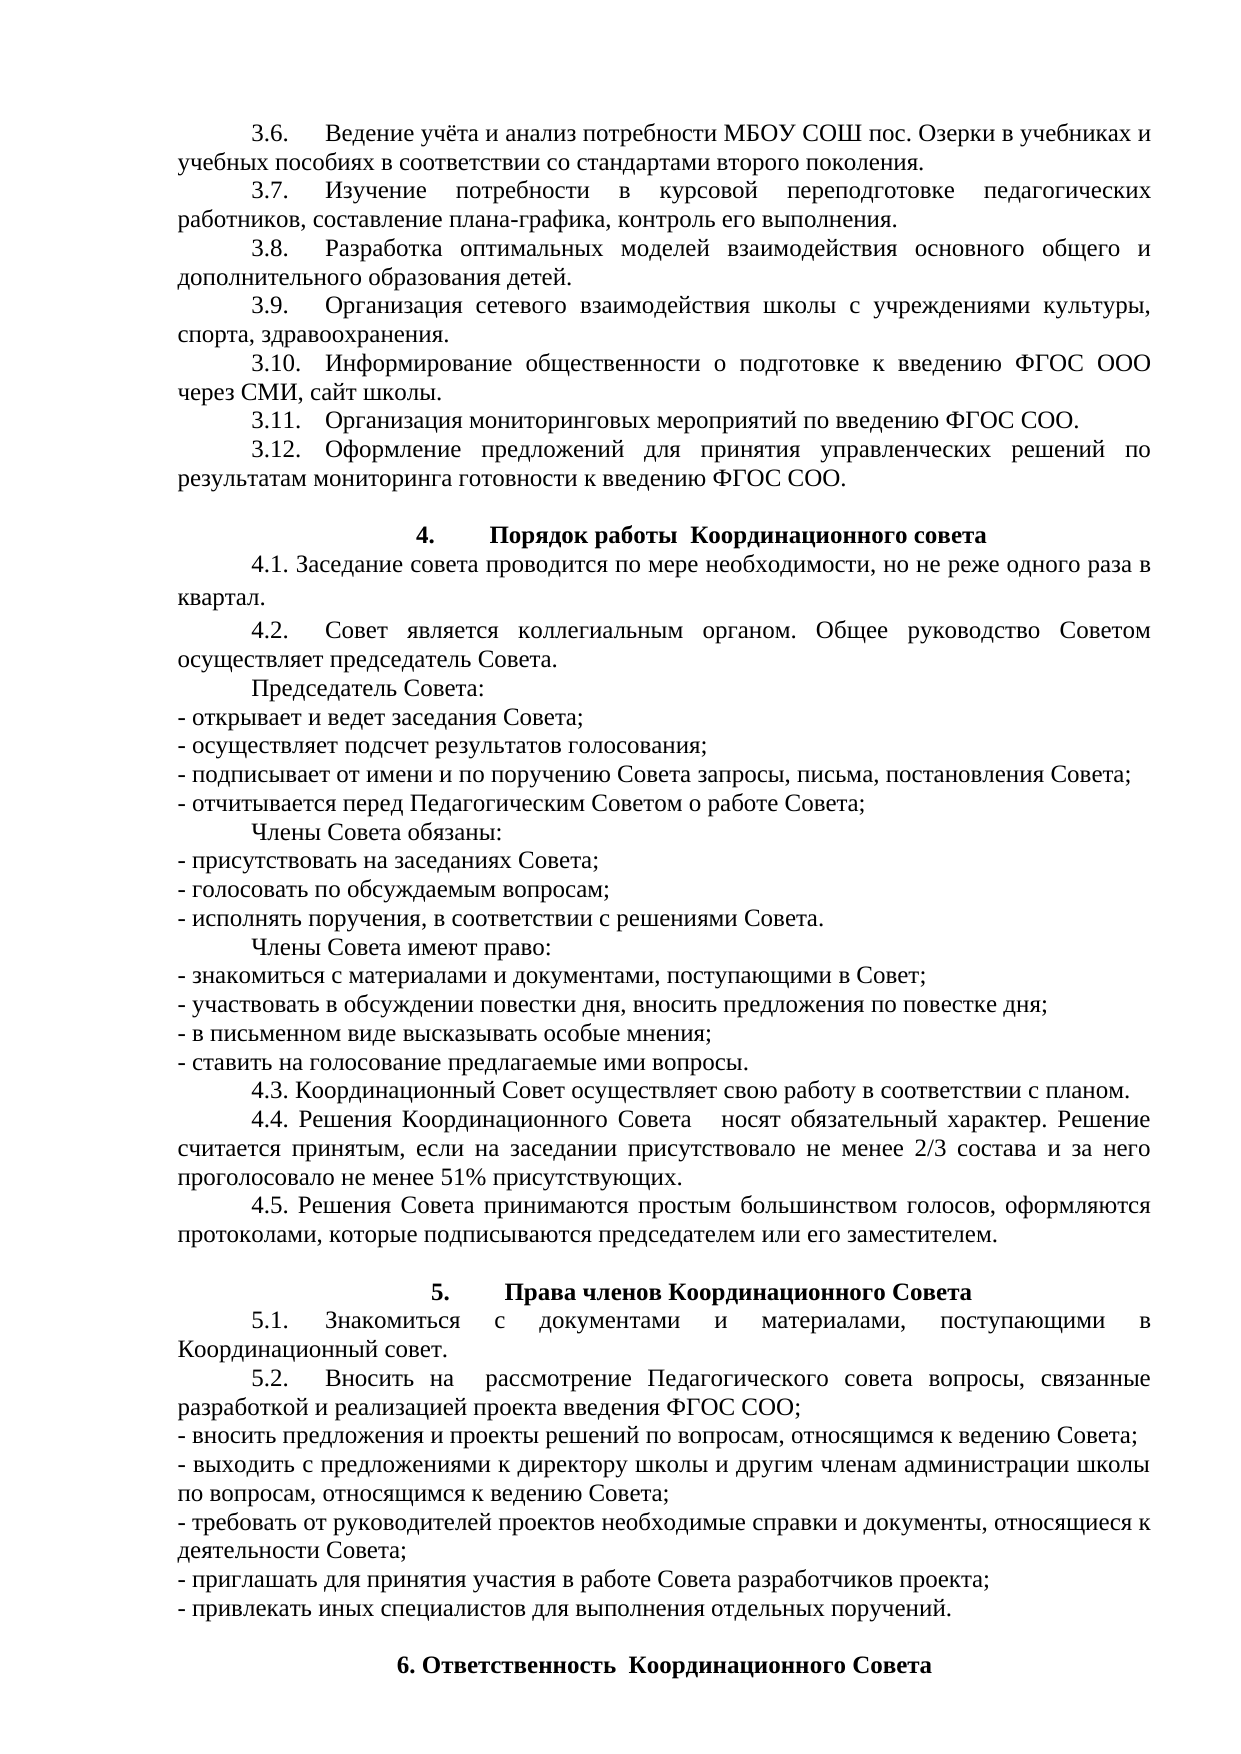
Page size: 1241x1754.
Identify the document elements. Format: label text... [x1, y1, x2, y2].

text - привлекать иных специалистов для выполнения отдельных поручений. [177, 1593, 1152, 1622]
text 4.5. Решения Совета принимаются простым большинством голосов, оформляются протоколами, которые подписываются председателем или его заместителем. [177, 1190, 1152, 1248]
text Председатель Совета: [177, 673, 1152, 702]
text 3.6. Ведение учёта и анализ потребности МБОУ СОШ пос. Озерки в учебниках и учебных пособиях в соответствии со стандартами второго поколения. [177, 118, 1152, 176]
text 4.3. Координационный Совет осуществляет свою работу в соответствии с планом. [177, 1075, 1152, 1104]
text 5. Права членов Координационного Совета [177, 1277, 1152, 1305]
text 4.2. Совет является коллегиальным органом. Общее руководство Советом осуществляет председатель Совета. [177, 615, 1152, 673]
text - присутствовать на заседаниях Совета; [177, 845, 1152, 874]
text 4.4. Решения Координационного Совета носят обязательный характер. Решение считается принятым, если на заседании присутствовало не менее 2/3 состава и за него проголосовало не менее 51% присутствующих. [177, 1104, 1152, 1190]
text Члены Совета обязаны: [177, 817, 1152, 845]
text - приглашать для принятия участия в работе Совета разработчиков проекта; [177, 1564, 1152, 1593]
text 3.12. Оформление предложений для принятия управленческих решений по результатам мониторинга готовности к введению ФГОС СОО. [177, 434, 1152, 492]
text - знакомиться с материалами и документами, поступающими в Совет; [177, 960, 1152, 989]
text 5.2. Вносить на рассмотрение Педагогического совета вопросы, связанные разработкой и реализацией проекта введения ФГОС СОО; [177, 1363, 1152, 1420]
text - участвовать в обсуждении повестки дня, вносить предложения по повестке дня; [177, 989, 1152, 1018]
text - требовать от руководителей проектов необходимые справки и документы, относящиеся к деятельности Совета; [177, 1507, 1152, 1564]
text 4. Порядок работы Координационного совета [177, 521, 1152, 549]
text 3.8. Разработка оптимальных моделей взаимодействия основного общего и дополнительного образования детей. [177, 233, 1152, 291]
text - подписывает от имени и по поручению Совета запросы, письма, постановления Совета; [177, 759, 1152, 788]
text - ставить на голосование предлагаемые ими вопросы. [177, 1047, 1152, 1075]
text 5.1. Знакомиться с документами и материалами, поступающими в Координационный совет. [177, 1305, 1152, 1363]
text - в письменном виде высказывать особые мнения; [177, 1018, 1152, 1047]
text Члены Совета имеют право: [177, 932, 1152, 960]
text 3.9. Организация сетевого взаимодействия школы с учреждениями культуры, спорта, здравоохранения. [177, 291, 1152, 348]
text - отчитывается перед Педагогическим Советом о работе Совета; [177, 788, 1152, 817]
text - вносить предложения и проекты решений по вопросам, относящимся к ведению Совета; [177, 1420, 1152, 1449]
text 4.1. Заседание совета проводится по мере необходимости, но не реже одного раза в квартал. [177, 549, 1152, 611]
text 3.10. Информирование общественности о подготовке к введению ФГОС ООО через СМИ, сайт школы. [177, 348, 1152, 406]
text 6. Ответственность Координационного Совета [177, 1650, 1152, 1679]
text - осуществляет подсчет результатов голосования; [177, 730, 1152, 759]
text - выходить с предложениями к директору школы и другим членам администрации школы по вопросам, относящимся к ведению Совета; [177, 1449, 1152, 1507]
text - открывает и ведет заседания Совета; [177, 702, 1152, 730]
text - голосовать по обсуждаемым вопросам; [177, 874, 1152, 903]
text - исполнять поручения, в соответствии с решениями Совета. [177, 903, 1152, 932]
text 3.11. Организация мониторинговых мероприятий по введению ФГОС СОО. [177, 406, 1152, 434]
text 3.7. Изучение потребности в курсовой переподготовке педагогических работников, составление плана-графика, контроль его выполнения. [177, 176, 1152, 233]
